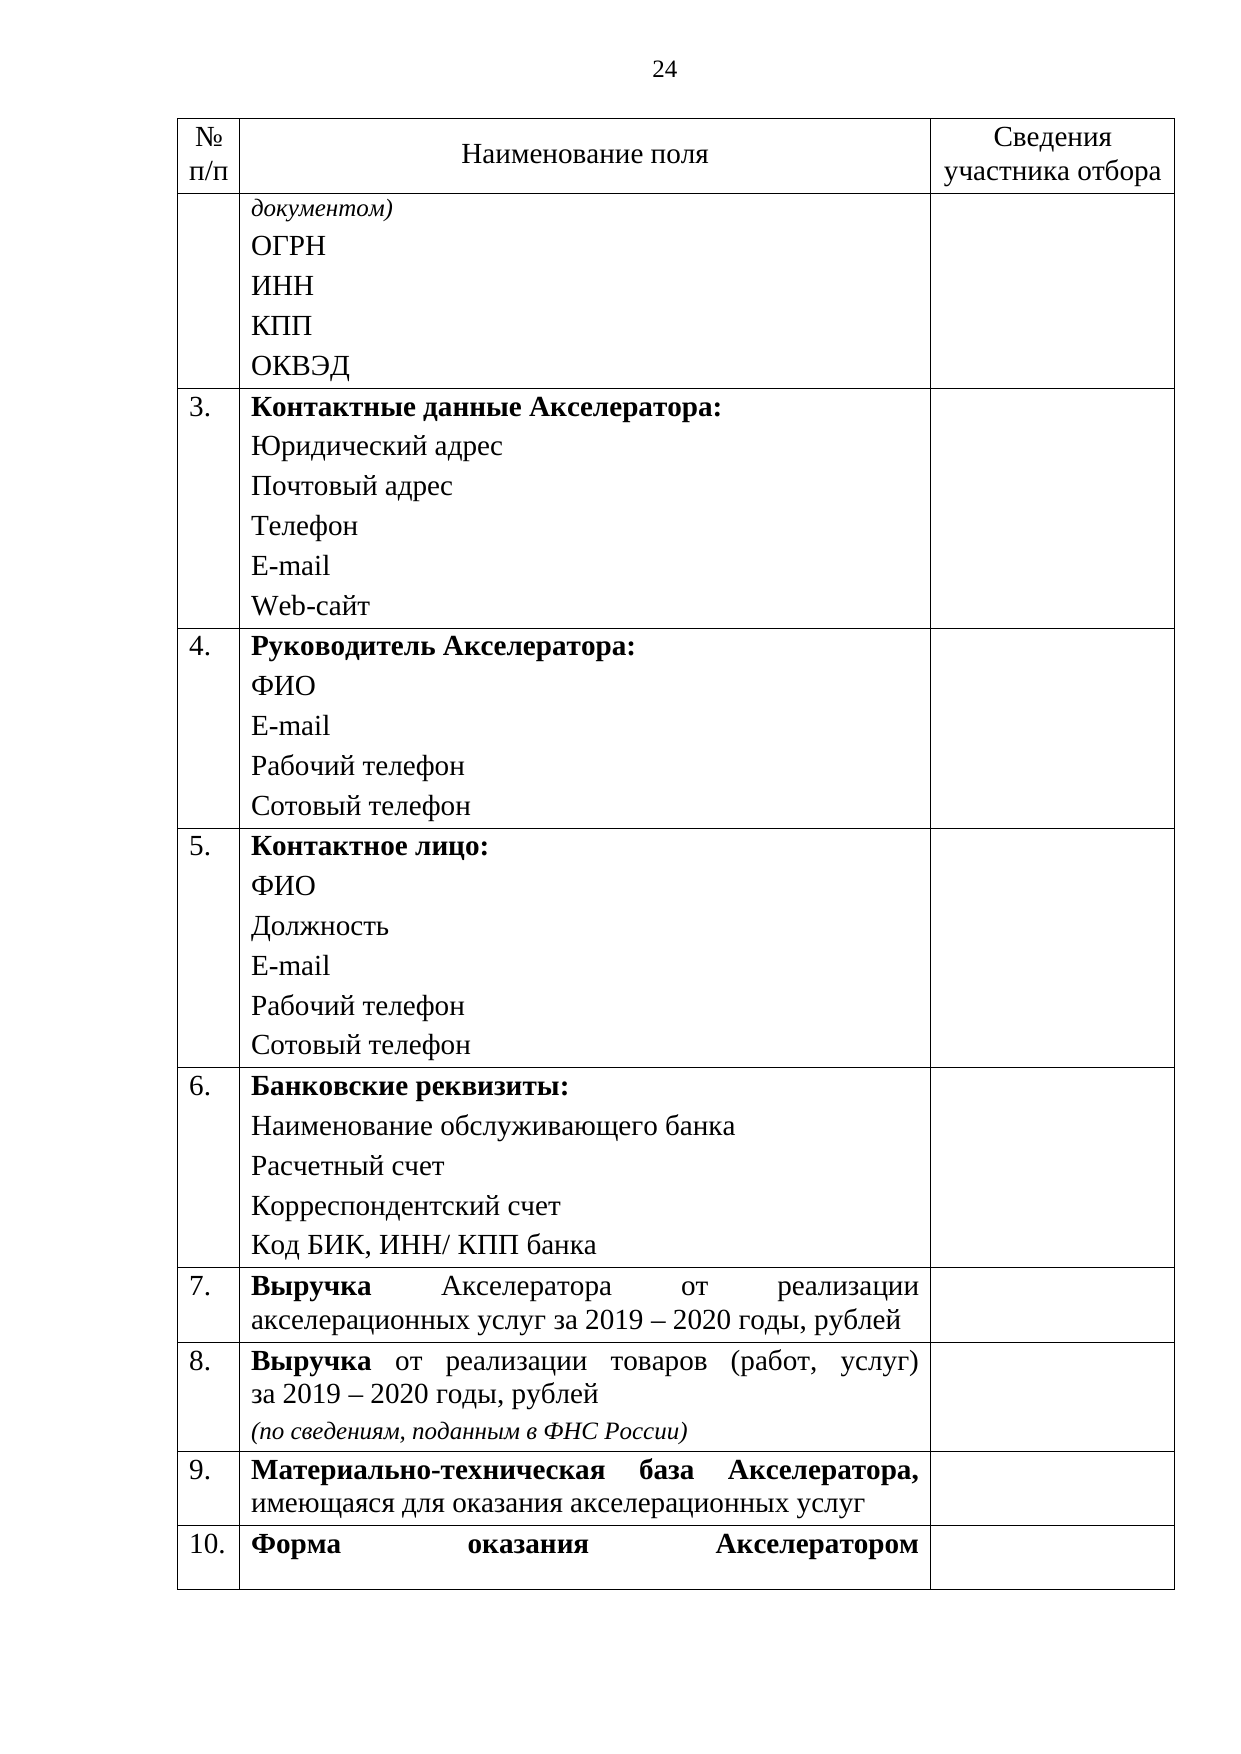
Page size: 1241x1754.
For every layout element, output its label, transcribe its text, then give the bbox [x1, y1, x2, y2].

table_cell [178, 1526, 239, 1589]
table_cell [178, 1268, 239, 1342]
table_cell Банковские реквизиты: Наименование обслуживающего банка Расчетный счет Корреспондентский счет Код БИК, ИНН/ КПП банка [240, 1068, 930, 1267]
table_cell [931, 629, 1174, 827]
table_cell [178, 194, 239, 388]
table_cell [931, 1068, 1174, 1267]
table_cell [931, 1268, 1174, 1342]
table_cell Материально-техническая база Акселератора, имеющаяся для оказания акселерационных услуг [240, 1452, 930, 1525]
table_cell [178, 829, 239, 1067]
table_cell Контактное лицо: ФИО Должность E-mail Рабочий телефон Сотовый телефон [240, 829, 930, 1067]
table_cell Контактные данные Акселератора: Юридический адрес Почтовый адрес Телефон E-mail Web-сайт [240, 389, 930, 627]
table_cell [178, 1068, 239, 1267]
table_cell [931, 1452, 1174, 1525]
table_cell [178, 1452, 239, 1525]
table_header Наименование поля [240, 119, 930, 192]
table_cell [931, 194, 1174, 388]
table_cell [178, 629, 239, 827]
table_cell [931, 389, 1174, 627]
table_cell Выручка Акселератора от реализации акселерационных услуг за 2019 – 2020 годы, рублей [240, 1268, 930, 1342]
table_cell [931, 1526, 1174, 1589]
table_cell Выручка от реализации товаров (работ, услуг) за 2019 – 2020 годы, рублей (по сведениям, поданным в ФНС России) [240, 1343, 930, 1451]
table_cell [240, 1526, 930, 1589]
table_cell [240, 194, 930, 388]
table_header Сведения участника отбора [931, 119, 1174, 192]
table_header № п/п [178, 119, 239, 192]
table_cell Руководитель Акселератора: ФИО E-mail Рабочий телефон Сотовый телефон [240, 629, 930, 827]
table_cell [931, 1343, 1174, 1451]
table_cell [178, 1343, 239, 1451]
table_cell [931, 829, 1174, 1067]
table_cell [178, 389, 239, 627]
